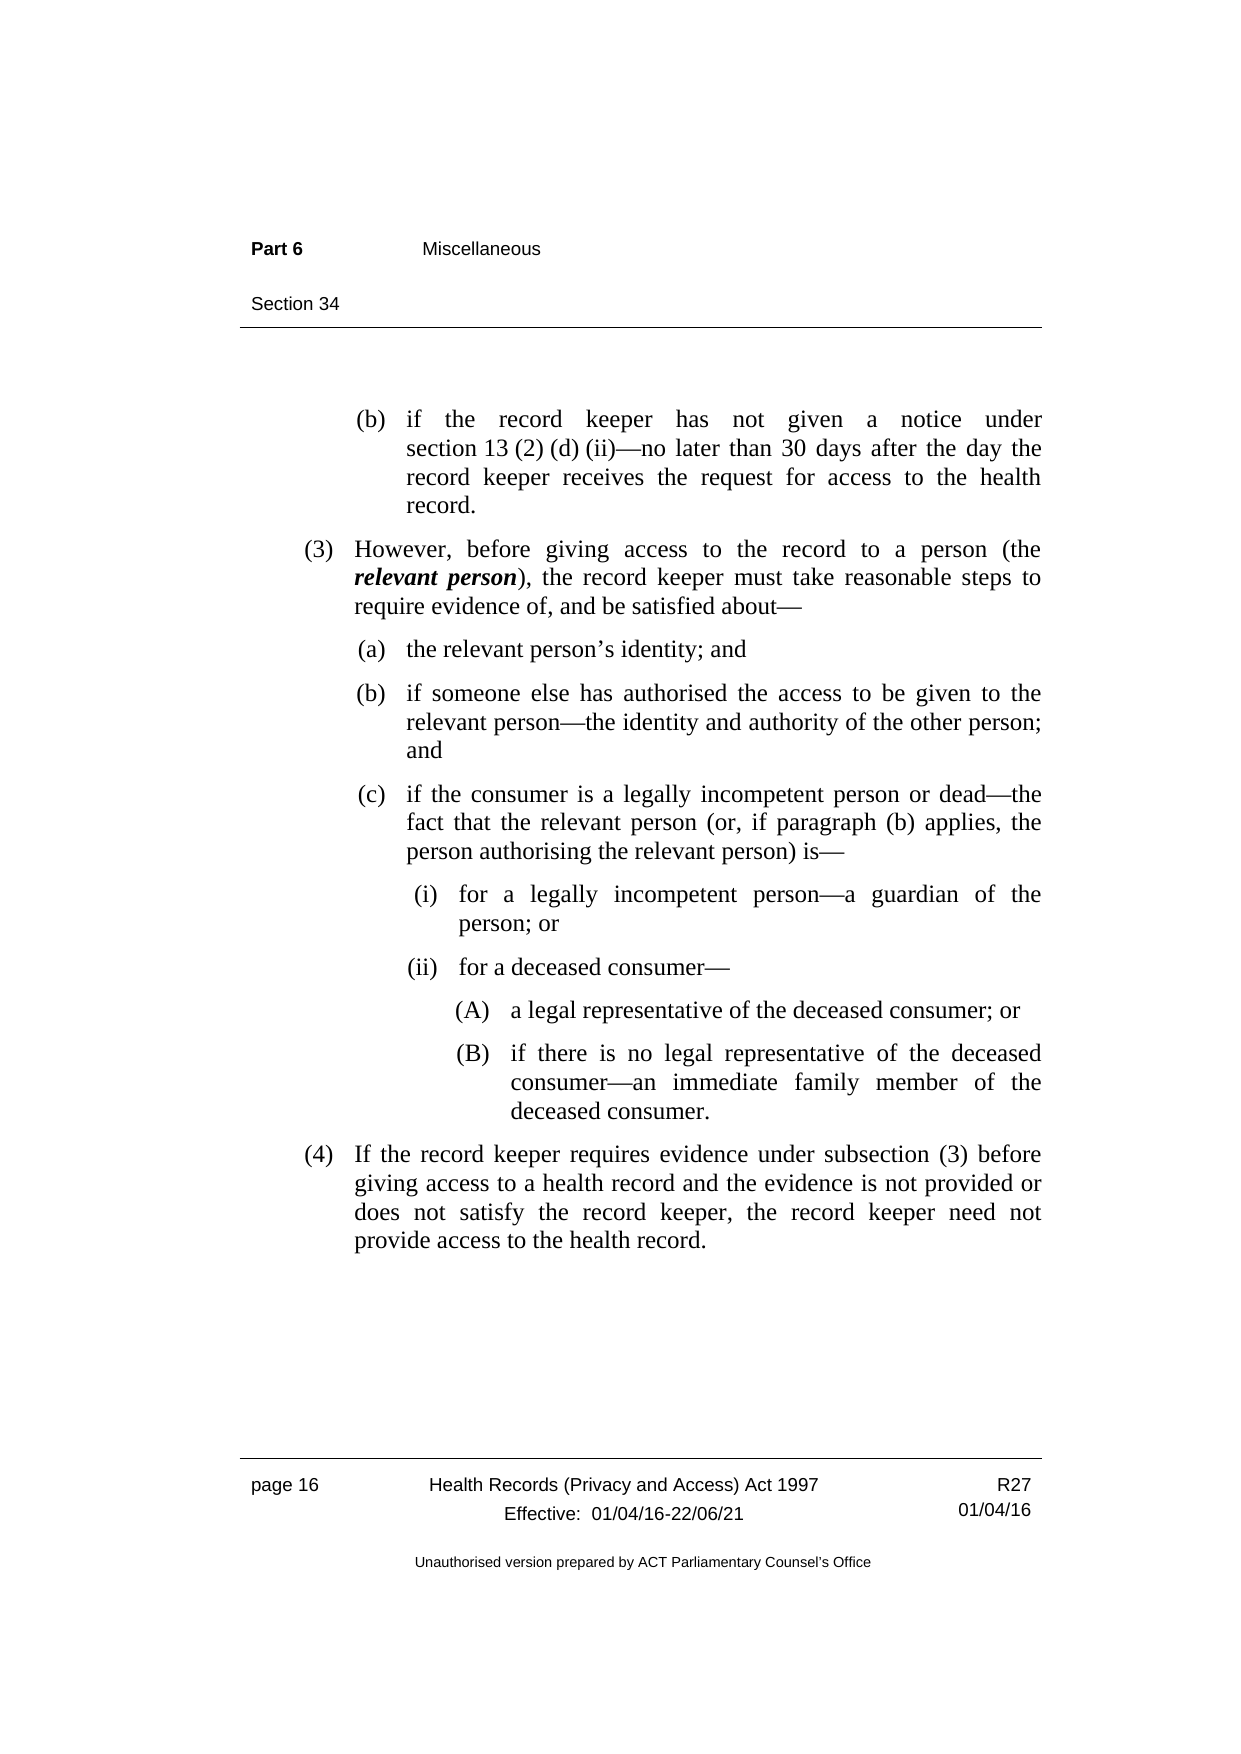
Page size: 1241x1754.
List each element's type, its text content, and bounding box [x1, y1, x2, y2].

text (4) If the record keeper requires evidence under subsection (3) before giving access to a health record and the evidence is not provided or does not satisfy the record keeper, the record keeper need not provide access to the health record. [239, 1139, 1042, 1254]
text (ii) for a deceased consumer— [239, 952, 1042, 980]
text (3) However, before giving access to the record to a person (the relevant person), the record keeper must take reasonable steps to require evidence of, and be satisfied about— [239, 534, 1042, 620]
text (B) if there is no legal representative of the deceased consumer—an immediate family member of the deceased consumer. [239, 1038, 1042, 1124]
text (c) if the consumer is a legally incompetent person or dead—the fact that the relevant person (or, if paragraph (b) applies, the person authorising the relevant person) is— [239, 779, 1042, 865]
text (i) for a legally incompetent person—a guardian of the person; or [239, 879, 1042, 937]
text (b) if someone else has authorised the access to be given to the relevant person—the identity and authority of the other person; and [239, 678, 1042, 764]
text (b) if the record keeper has not given a notice under section 13 (2) (d) (ii)—no later than 30 days after the day the record keeper receives the request for access to the health record. [239, 404, 1042, 519]
text (A) a legal representative of the deceased consumer; or [239, 995, 1042, 1024]
text (a) the relevant person’s identity; and [239, 634, 1042, 663]
